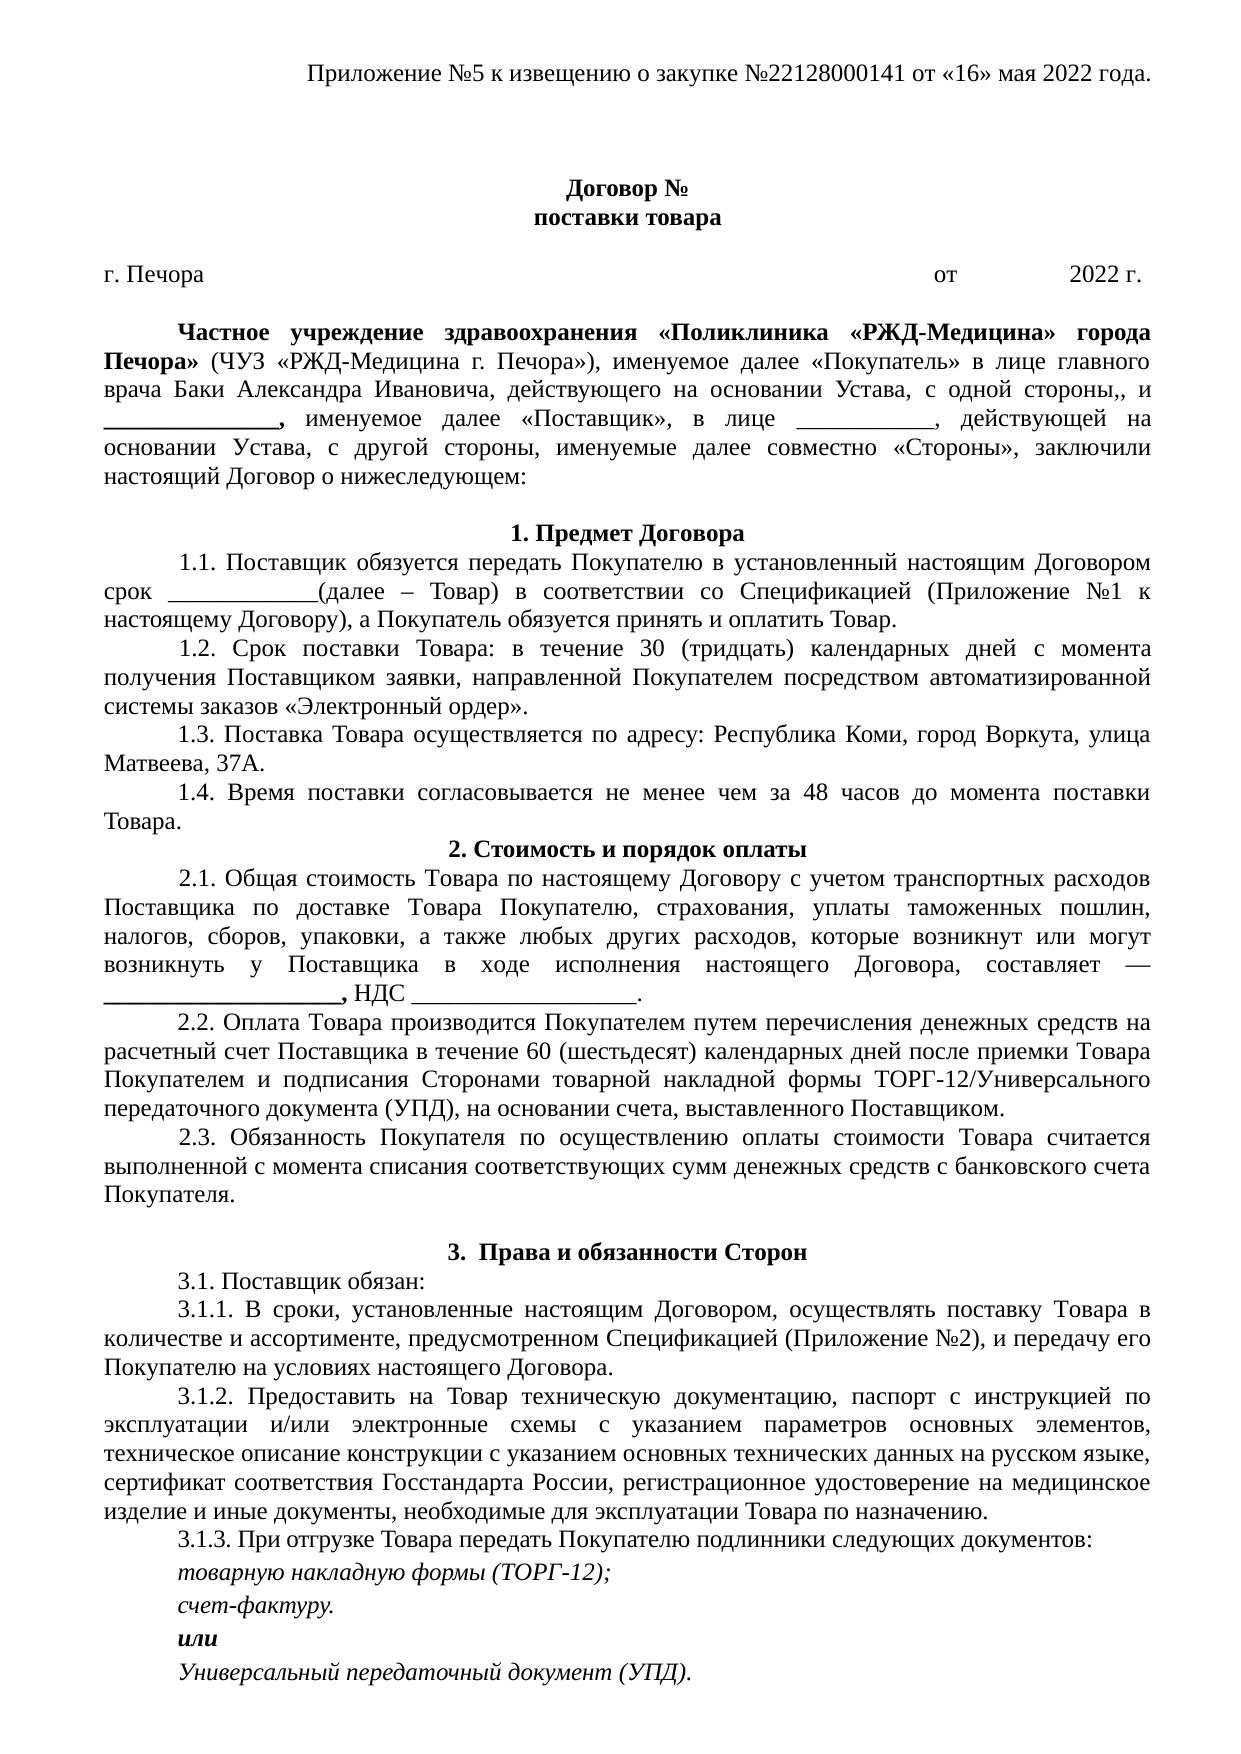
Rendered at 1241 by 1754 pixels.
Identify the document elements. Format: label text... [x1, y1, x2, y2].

text Универсальный передаточный документ (УПД). [103, 1653, 1152, 1687]
text счет-фактуру. [103, 1587, 1152, 1620]
text 3. Права и обязанности Сторон [103, 1237, 1152, 1266]
text Договор № [103, 173, 1152, 202]
text 1.2. Срок поставки Товара: в течение 30 (тридцать) календарных дней с момента получения Поставщиком заявки, направленной Покупателем посредством автоматизированной системы заказов «Электронный ордер». [103, 633, 1152, 719]
text 3.1. Поставщик обязан: [103, 1266, 1152, 1294]
text 3.1.1. В сроки, установленные настоящим Договором, осуществлять поставку Товара в количестве и ассортименте, предусмотренном Спецификацией (Приложение №2), и передачу его Покупателю на условиях настоящего Договора. [103, 1294, 1152, 1381]
text 1. Предмет Договора [103, 518, 1152, 547]
text 1.1. Поставщик обязуется передать Покупателю в установленный настоящим Договором срок ____________(далее – Товар) в соответствии со Спецификацией (Приложение №1 к настоящему Договору), а Покупатель обязуется принять и оплатить Товар. [103, 547, 1152, 633]
text 3.1.3. При отгрузке Товара передать Покупателю подлинники следующих документов: [103, 1524, 1152, 1553]
text г. Печора от 2022 г. [103, 259, 1152, 288]
text 2.1. Общая стоимость Товара по настоящему Договору с учетом транспортных расходов Поставщика по доставке Товара Покупателю, страхования, уплаты таможенных пошлин, налогов, сборов, упаковки, а также любых других расходов, которые возникнут или могут возникнуть у Поставщика в ходе исполнения настоящего Договора, составляет —___________________, НДС __________________. [103, 863, 1152, 1007]
text Приложение №5 к извещению о закупке №22128000141 от «16» мая 2022 года. [103, 58, 1152, 87]
text товарную накладную формы (ТОРГ-12); [103, 1553, 1152, 1587]
text 2.3. Обязанность Покупателя по осуществлению оплаты стоимости Товара считается выполненной с момента списания соответствующих сумм денежных средств с банковского счета Покупателя. [103, 1122, 1152, 1208]
text 1.3. Поставка Товара осуществляется по адресу: Республика Коми, город Воркута, улица Матвеева, 37А. [103, 719, 1152, 777]
text 2. Стоимость и порядок оплаты [103, 834, 1152, 863]
text Частное учреждение здравоохранения «Поликлиника «РЖД-Медицина» города Печора» (ЧУЗ «РЖД-Медицина г. Печора»), именуемое далее «Покупатель» в лице главного врача Баки Александра Ивановича, действующего на основании Устава, с одной стороны,, и ______________, именуемое далее «Поставщик», в лице ___________, действующей на основании Устава, с другой стороны, именуемые далее совместно «Стороны», заключили настоящий Договор о нижеследующем: [103, 317, 1152, 489]
text 3.1.2. Предоставить на Товар техническую документацию, паспорт с инструкцией по эксплуатации и/или электронные схемы с указанием параметров основных элементов, техническое описание конструкции с указанием основных технических данных на русском языке, сертификат соответствия Госстандарта России, регистрационное удостоверение на медицинское изделие и иные документы, необходимые для эксплуатации Товара по назначению. [103, 1381, 1152, 1524]
text 1.4. Время поставки согласовывается не менее чем за 48 часов до момента поставки Товара. [103, 777, 1152, 834]
text 2.2. Оплата Товара производится Покупателем путем перечисления денежных средств на расчетный счет Поставщика в течение 60 (шестьдесят) календарных дней после приемки Товара Покупателем и подписания Сторонами товарной накладной формы ТОРГ-12/Универсального передаточного документа (УПД), на основании счета, выставленного Поставщиком. [103, 1007, 1152, 1122]
text или [103, 1620, 1152, 1653]
text поставки товара [103, 202, 1152, 231]
